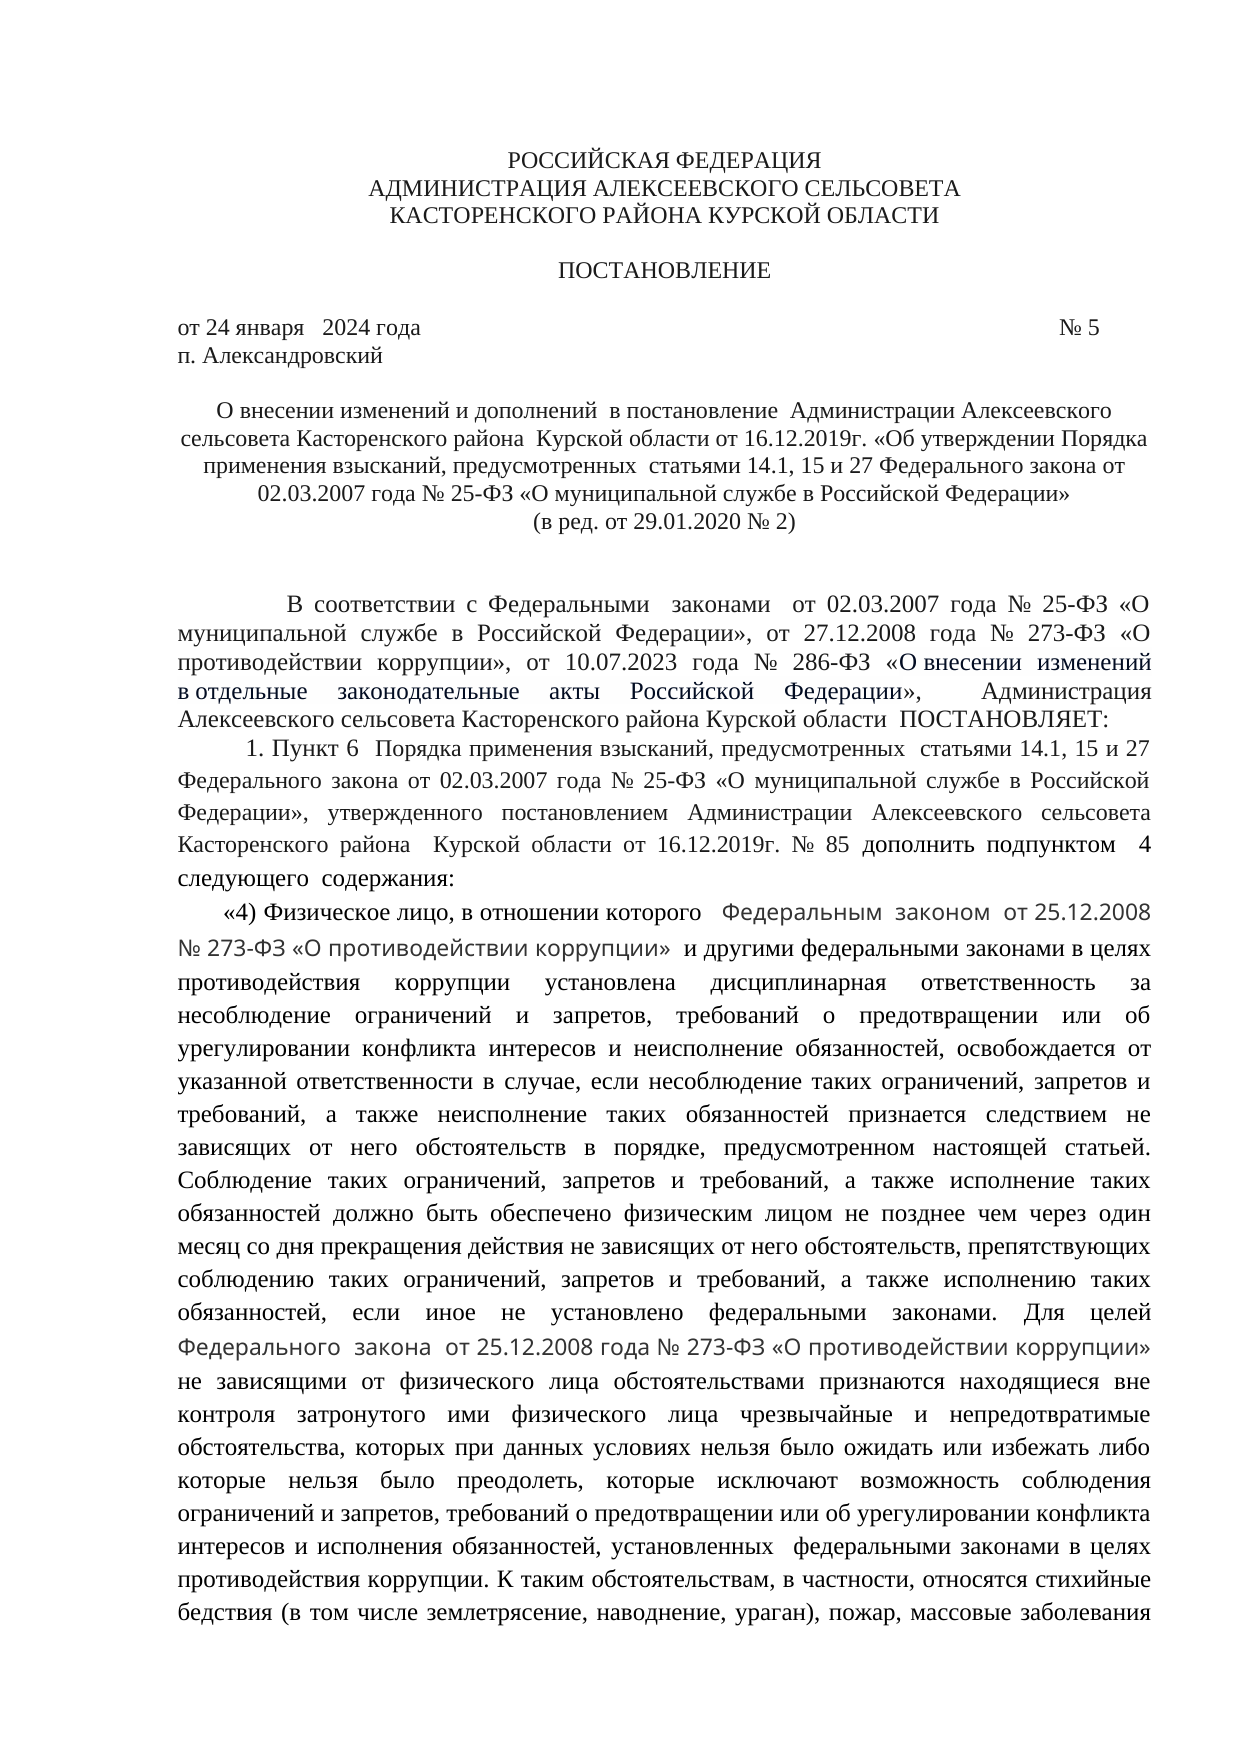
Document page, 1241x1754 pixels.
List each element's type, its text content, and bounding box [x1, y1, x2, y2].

text В соответствии с Федеральными законами от 02.03.2007 года № 25-ФЗ «О муниципальной службе в Российской Федерации», от 27.12.2008 года № 273-ФЗ «О противодействии коррупции», от 10.07.2023 года № 286-ФЗ «О внесении изменений в отдельные законодательные акты Российской Федерации», Администрация Алексеевского сельсовета Касторенского района Курской области ПОСТАНОВЛЯЕТ: [177, 676, 1152, 733]
text п. Александровский [177, 341, 1152, 369]
text О внесении изменений и дополнений в постановление Администрации Алексеевского сельсовета Касторенского района Курской области от 16.12.2019г. «Об утверждении Порядка применения взысканий, предусмотренных статьями 14.1, 15 и 27 Федерального закона от 02.03.2007 года № 25-ФЗ «О муниципальной службе в Российской Федерации» [177, 396, 1152, 507]
text АДМИНИСТРАЦИЯ АЛЕКСЕЕВСКОГО СЕЛЬСОВЕТА [177, 174, 1152, 201]
text ПОСТАНОВЛЕНИЕ [177, 257, 1152, 284]
text от 24 января 2024 года № 5 [177, 313, 1152, 341]
text В соответствии с Федеральными законами от 02.03.2007 года № 25-ФЗ «О муниципальной службе в Российской Федерации», от 27.12.2008 года № 273-ФЗ «О противодействии коррупции», от 10.07.2023 года № 286-ФЗ «О внесении изменений в отдельные законодательные акты Российской Федерации», Администрация Алексеевского сельсовета Касторенского района Курской области ПОСТАНОВЛЯЕТ: [177, 589, 1152, 676]
text (в ред. от 29.01.2020 № 2) [177, 507, 1152, 534]
text РОССИЙСКАЯ ФЕДЕРАЦИЯ [177, 146, 1152, 174]
text КАСТОРЕНСКОГО РАЙОНА КУРСКОЙ ОБЛАСТИ [177, 201, 1152, 229]
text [177, 896, 1152, 1626]
text 1. Пункт 6 Порядка применения взысканий, предусмотренных статьями 14.1, 15 и 27 Федерального закона от 02.03.2007 года № 25-ФЗ «О муниципальной службе в Российской Федерации», утвержденного постановлением Администрации Алексеевского сельсовета Касторенского района Курской области от 16.12.2019г. № 85 дополнить подпунктом 4 следующего содержания: [177, 733, 1152, 891]
